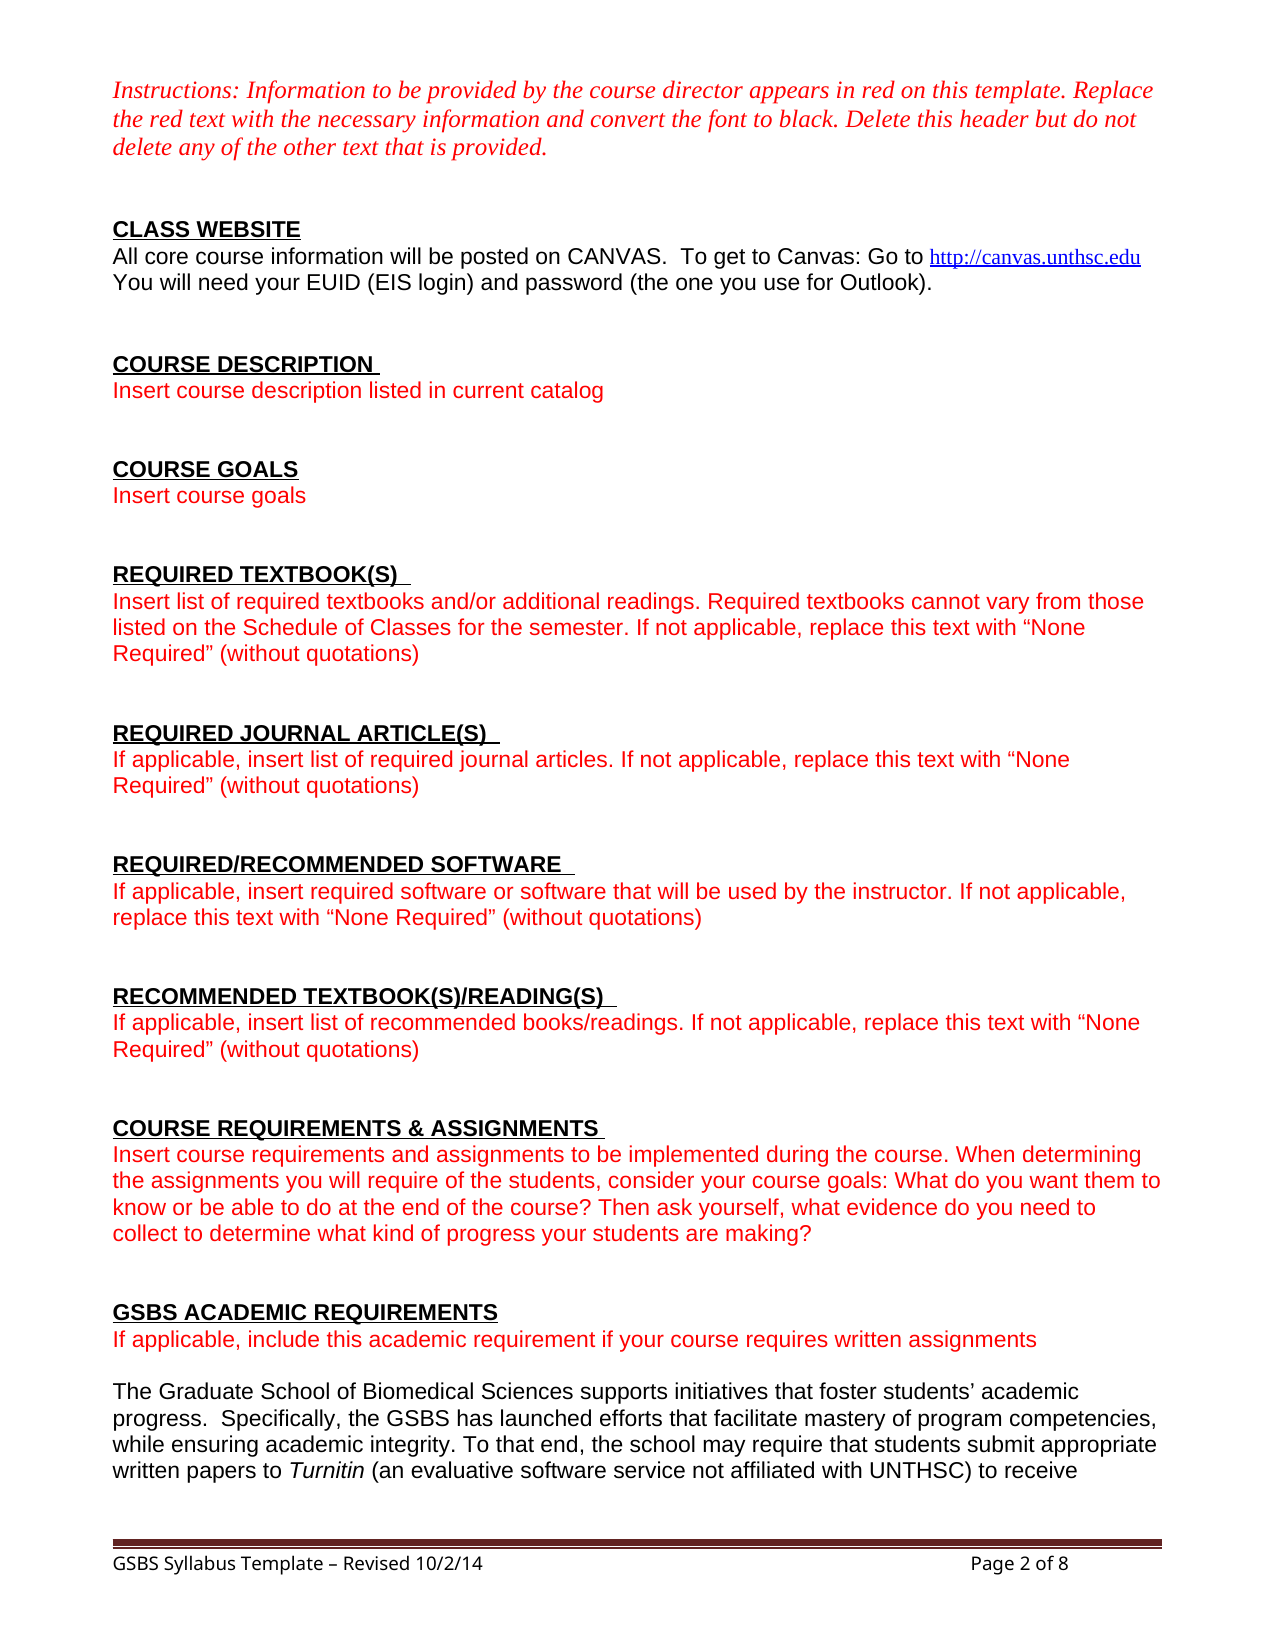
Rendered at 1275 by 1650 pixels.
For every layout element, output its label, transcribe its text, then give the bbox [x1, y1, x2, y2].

text COURSE DESCRIPTION [112, 351, 1162, 377]
text If applicable, insert list of recommended books/readings. If not applicable, replace this text with “None Required” (without quotations) [112, 1009, 1162, 1062]
text If applicable, insert required software or software that will be used by the instructor. If not applicable, replace this text with “None Required” (without quotations) [112, 878, 1162, 930]
text CLASS WEBSITE [112, 216, 1162, 243]
text Insert course description listed in current catalog [112, 377, 1162, 403]
text REQUIRED/RECOMMENDED SOFTWARE [112, 825, 1162, 878]
text REQUIRED JOURNAL ARTICLE(S) [112, 719, 1162, 746]
text If applicable, insert list of required journal articles. If not applicable, replace this text with “None Required” (without quotations) [112, 746, 1162, 798]
text All core course information will be posted on CANVAS. To get to Canvas: Go to http://canvas.unthsc.edu You will need your EUID (EIS login) and password (the one you use for Outlook). [112, 243, 1162, 324]
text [112, 1378, 1162, 1484]
text COURSE REQUIREMENTS & ASSIGNMENTS [112, 1115, 1162, 1141]
text Insert course requirements and assignments to be implemented during the course. When determining the assignments you will require of the students, consider your course goals: What do you want them to know or be able to do at the end of the course? Then ask yourself, what evidence do you need to collect to determine what kind of progress your students are making? [112, 1141, 1162, 1247]
text COURSE GOALS [112, 429, 1162, 482]
text REQUIRED TEXTBOOK(S) [112, 535, 1162, 588]
text RECOMMENDED TEXTBOOK(S)/READING(S) [112, 983, 1162, 1009]
text If applicable, include this academic requirement if your course requires written assignments [112, 1326, 1162, 1352]
text GSBS ACADEMIC REQUIREMENTS [112, 1273, 1162, 1326]
text Insert list of required textbooks and/or additional readings. Required textbooks cannot vary from those listed on the Schedule of Classes for the semester. If not applicable, replace this text with “None Required” (without quotations) [112, 588, 1162, 667]
text Insert course goals [112, 482, 1162, 509]
